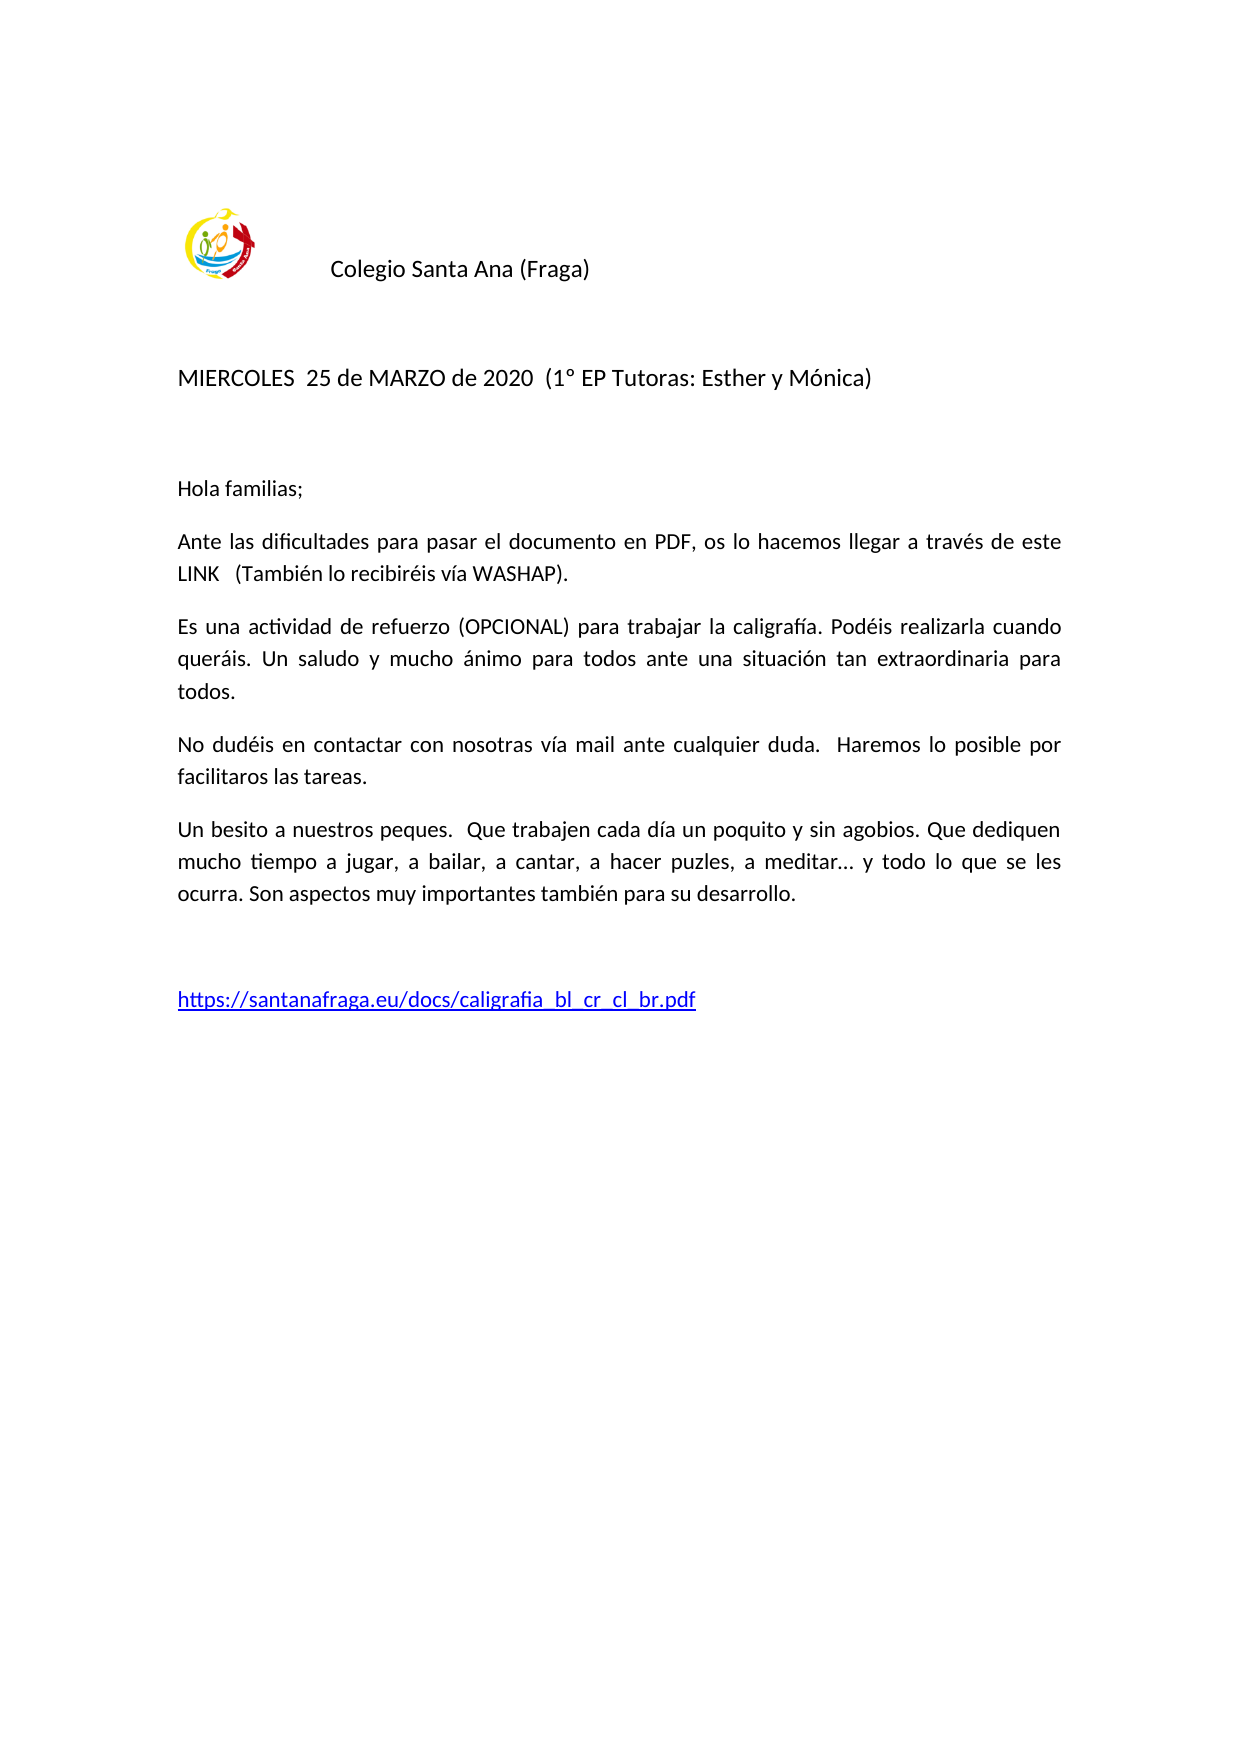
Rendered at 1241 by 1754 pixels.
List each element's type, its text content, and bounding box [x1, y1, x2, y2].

text Colegio Santa Ana (Fraga) [251, 254, 1063, 284]
text Ante las dificultades para pasar el documento en PDF, os lo hacemos llegar a través de este LINK (También lo recibiréis vía WASHAP). [177, 527, 1063, 587]
text Un besito a nuestros peques. Que trabajen cada día un poquito y sin agobios. Que dediquen mucho tiempo a jugar, a bailar, a cantar, a hacer puzles, a meditar… y todo lo que se les ocurra. Son aspectos muy importantes también para su desarrollo. [177, 815, 1063, 907]
text MIERCOLES 25 de MARZO de 2020 (1º EP Tutoras: Esther y Mónica) [177, 362, 1063, 393]
text https://santanafraga.eu/docs/caligrafia_bl_cr_cl_br.pdf [177, 985, 1063, 1013]
text Es una actividad de refuerzo (OPCIONAL) para trabajar la caligrafía. Podéis realizarla cuando queráis. Un saludo y mucho ánimo para todos ante una situación tan extraordinaria para todos. [177, 612, 1063, 705]
text No dudéis en contactar con nosotras vía mail ante cualquier duda. Haremos lo posible por facilitaros las tareas. [177, 730, 1063, 790]
text Hola familias; [177, 474, 1063, 502]
picture [182, 206, 261, 283]
